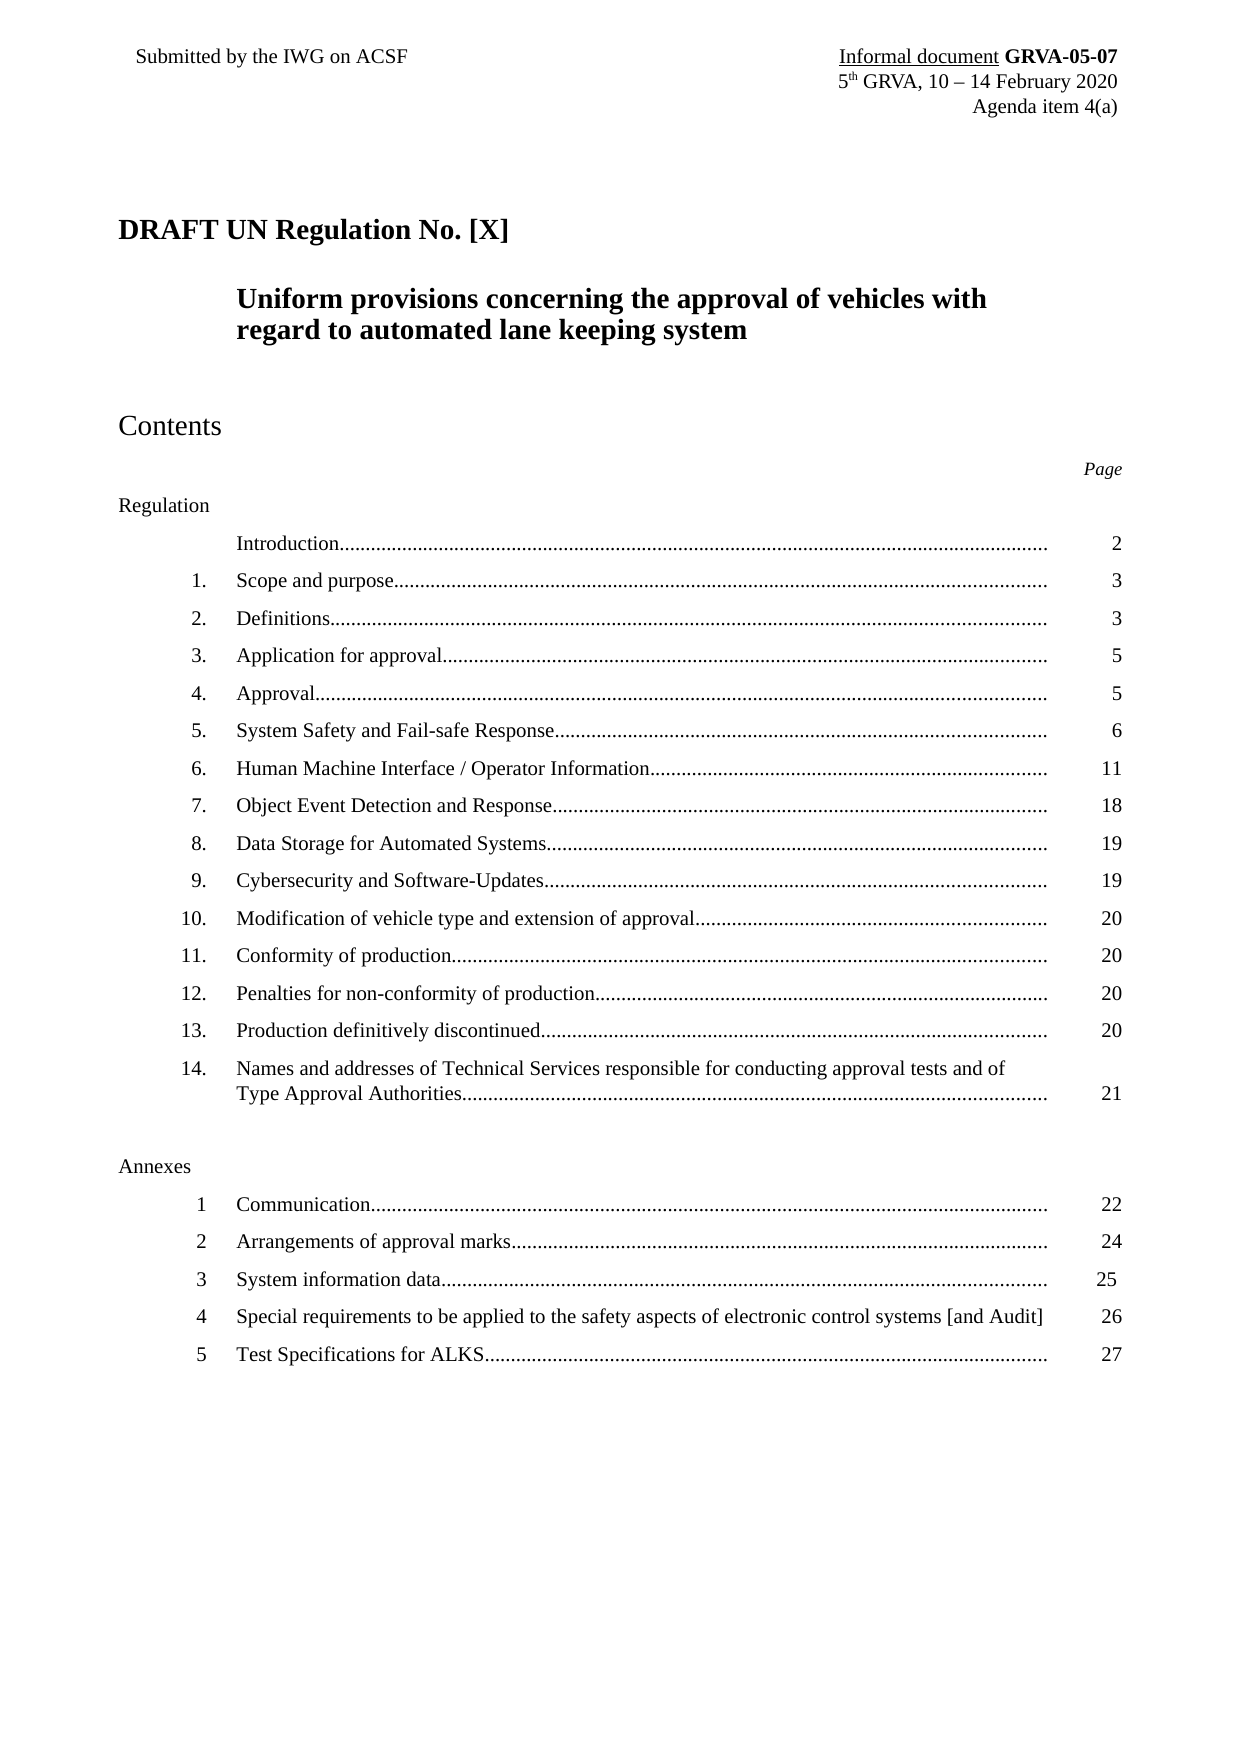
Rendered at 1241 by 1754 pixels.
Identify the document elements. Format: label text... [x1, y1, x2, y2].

text DRAFT UN Regulation No. [X] [118, 215, 1004, 246]
text 12. Penalties for non-conformity of production 20 [118, 979, 1122, 1004]
text 2 Arrangements of approval marks 24 [118, 1228, 1122, 1253]
text Annexes [118, 1153, 1122, 1178]
text 4 Special requirements to be applied to the safety aspects of electronic control systems [and Audit] 26 [118, 1303, 1122, 1328]
text 4. Approval 5 [118, 679, 1122, 704]
text 5. System Safety and Fail-safe Response 6 [118, 717, 1122, 742]
text 14. Names and addresses of Technical Services responsible for conducting approval tests and of Type Approval Authorities 21 [118, 1054, 1122, 1104]
text 13. Production definitively discontinued 20 [118, 1017, 1122, 1042]
text 5 Test Specifications for ALKS 27 [118, 1341, 1122, 1366]
text Page [118, 454, 1122, 479]
text 1 Communication 22 [118, 1191, 1122, 1216]
text 3. Application for approval 5 [118, 642, 1122, 667]
text 10. Modification of vehicle type and extension of approval 20 [118, 904, 1122, 929]
text 6. Human Machine Interface / Operator Information 11 [118, 754, 1122, 779]
text 11. Conformity of production 20 [118, 942, 1122, 967]
text 8. Data Storage for Automated Systems 19 [118, 829, 1122, 854]
text Regulation [118, 492, 1122, 517]
text 7. Object Event Detection and Response 18 [118, 792, 1122, 817]
text 3 System information data 25 [118, 1266, 1122, 1291]
text 1. Scope and purpose 3 [118, 567, 1122, 592]
text Introduction 2 [118, 529, 1122, 554]
text 2. Definitions 3 [118, 604, 1122, 629]
text Contents [118, 408, 1122, 442]
text 9. Cybersecurity and Software-Updates 19 [118, 867, 1122, 892]
text Uniform provisions concerning the approval of vehicles with regard to automated lane keeping system [118, 283, 1004, 346]
